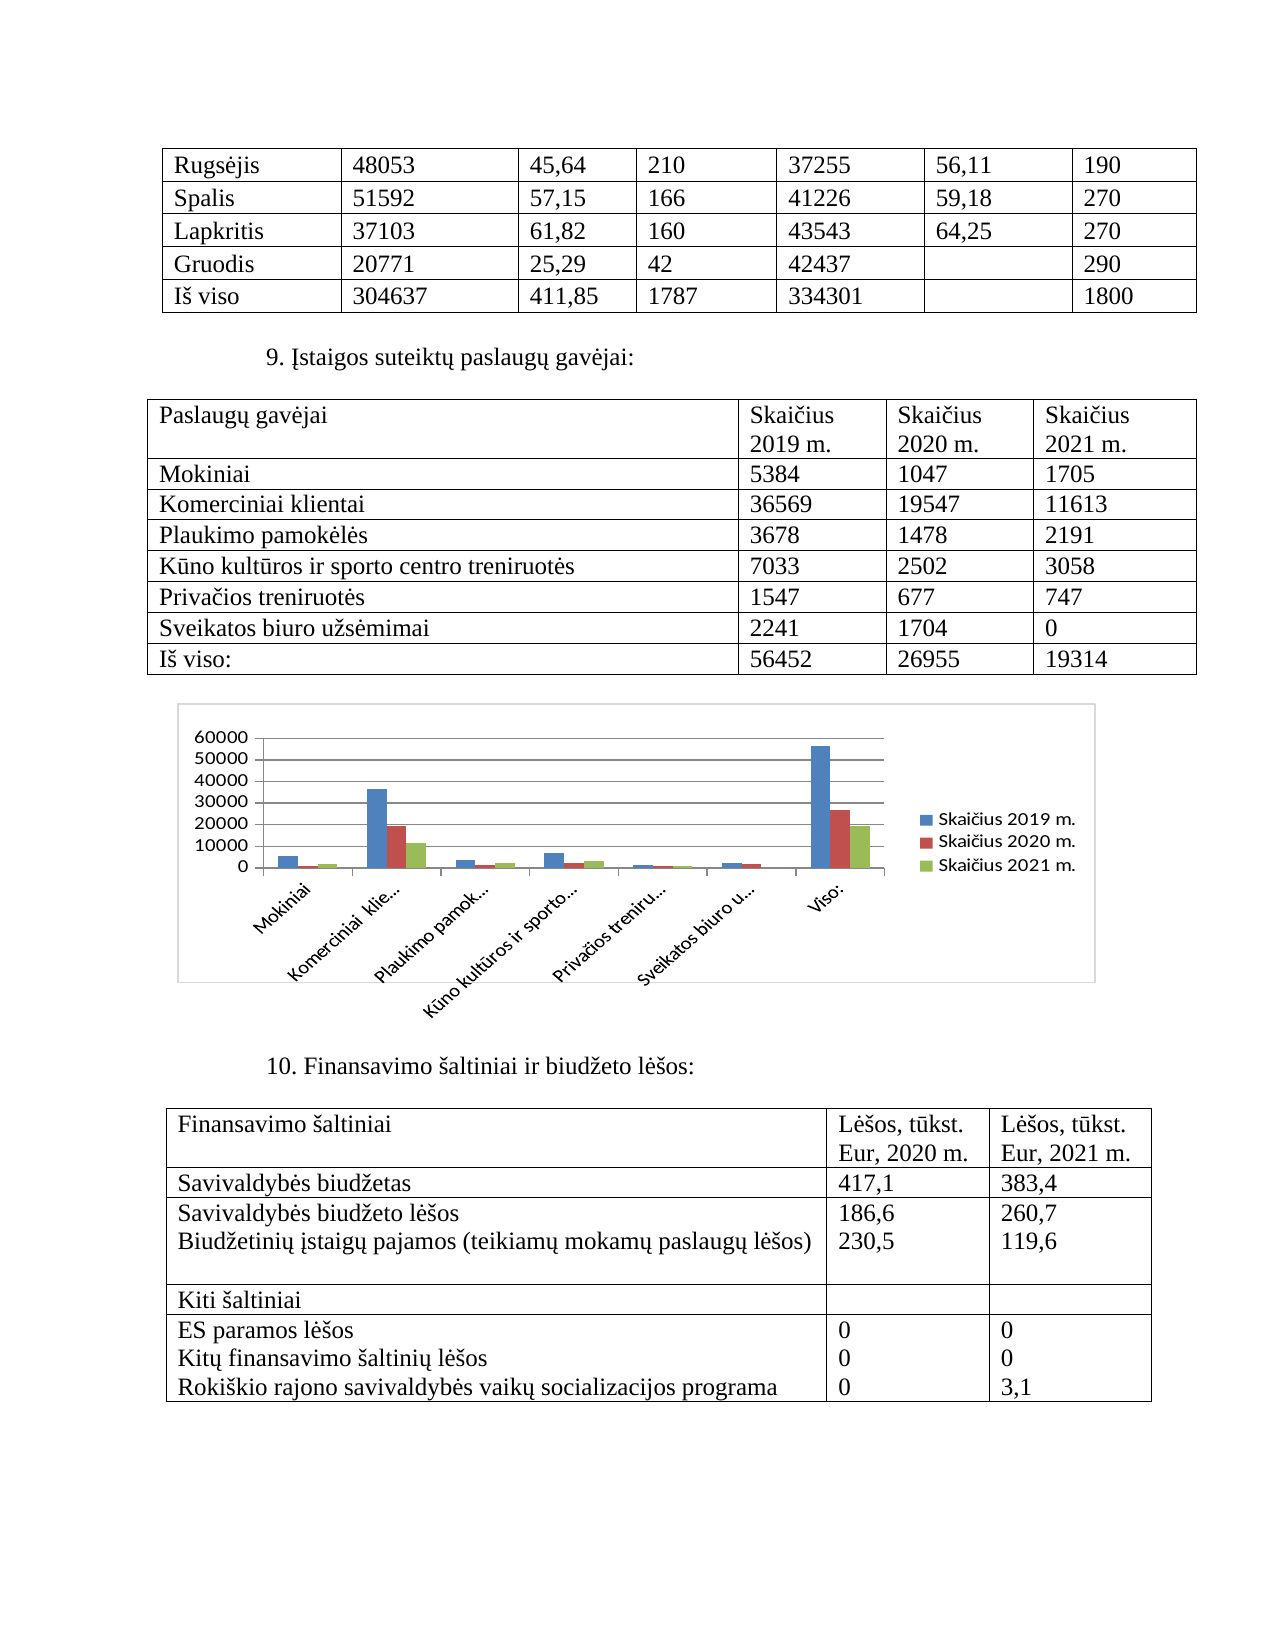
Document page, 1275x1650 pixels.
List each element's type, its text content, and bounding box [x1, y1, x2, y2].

table_cell 61,82 [519, 214, 636, 246]
table_cell 417,1 [827, 1168, 989, 1197]
table_cell [925, 247, 1072, 279]
table_cell 2191 [1034, 520, 1196, 550]
table_cell 48053 [342, 149, 518, 181]
table_cell Kiti šaltiniai [167, 1285, 826, 1314]
table_cell 270 [1073, 182, 1196, 213]
table_cell 0 [1034, 613, 1196, 643]
table_cell 43543 [777, 214, 924, 246]
table_cell 2241 [739, 613, 886, 643]
table_cell Plaukimo pamokėlės [148, 520, 738, 550]
table_cell 37255 [777, 149, 924, 181]
table_cell 190 [1073, 149, 1196, 181]
table_cell 747 [1034, 582, 1196, 612]
table_cell Sveikatos biuro užsėmimai [148, 613, 738, 643]
table_cell 1800 [1073, 280, 1196, 312]
table_cell 19314 [1034, 644, 1196, 673]
table_cell 42437 [777, 247, 924, 279]
table_cell 1478 [887, 520, 1033, 550]
table_cell 383,4 [990, 1168, 1151, 1197]
table_cell ES paramos lėšos Kitų finansavimo šaltinių lėšos Rokiškio rajono savivaldybės vaikų socializacijos programa [167, 1315, 826, 1401]
table_cell Iš viso: [148, 644, 738, 673]
table_cell 186,6 230,5 [827, 1198, 989, 1284]
table_header Finansavimo šaltiniai [167, 1109, 826, 1167]
table_cell 0 0 3,1 [990, 1315, 1151, 1401]
table_cell 411,85 [519, 280, 636, 312]
table_header Skaičius 2021 m. [1034, 400, 1196, 458]
table_cell 7033 [739, 551, 886, 581]
table_cell 41226 [777, 182, 924, 213]
table_header Skaičius 2020 m. [887, 400, 1033, 458]
table_cell 25,29 [519, 247, 636, 279]
table_cell 677 [887, 582, 1033, 612]
table_cell 1705 [1034, 459, 1196, 488]
table_cell 1787 [637, 280, 776, 312]
table_cell Kūno kultūros ir sporto centro treniruotės [148, 551, 738, 581]
table_cell 334301 [777, 280, 924, 312]
table_cell Savivaldybės biudžetas [167, 1168, 826, 1197]
table_cell 260,7 119,6 [990, 1198, 1151, 1284]
table_cell 1704 [887, 613, 1033, 643]
table_cell 56,11 [925, 149, 1072, 181]
table_cell 5384 [739, 459, 886, 488]
table_cell 210 [637, 149, 776, 181]
table_cell [925, 280, 1072, 312]
table_cell Komerciniai klientai [148, 490, 738, 519]
table_cell Lapkritis [163, 214, 341, 246]
table_cell Spalis [163, 182, 341, 213]
table_cell [827, 1285, 989, 1314]
table_cell 290 [1073, 247, 1196, 279]
table_cell 64,25 [925, 214, 1072, 246]
table_cell [990, 1285, 1151, 1314]
table_cell 304637 [342, 280, 518, 312]
table_cell 3058 [1034, 551, 1196, 581]
table_cell 57,15 [519, 182, 636, 213]
table_cell 36569 [739, 490, 886, 519]
table_cell 166 [637, 182, 776, 213]
text 10. Finansavimo šaltiniai ir biudžeto lėšos: [177, 1051, 1216, 1079]
table_cell Privačios treniruotės [148, 582, 738, 612]
table_cell 59,18 [925, 182, 1072, 213]
table_header Lėšos, tūkst. Eur, 2020 m. [827, 1109, 989, 1167]
text 9. Įstaigos suteiktų paslaugų gavėjai: [177, 342, 1216, 370]
table_cell 19547 [887, 490, 1033, 519]
table_cell 42 [637, 247, 776, 279]
table_cell 26955 [887, 644, 1033, 673]
table_cell 2502 [887, 551, 1033, 581]
table_cell 37103 [342, 214, 518, 246]
table_cell 270 [1073, 214, 1196, 246]
table_cell 1547 [739, 582, 886, 612]
table_header Skaičius 2019 m. [739, 400, 886, 458]
table_cell 20771 [342, 247, 518, 279]
table_cell Gruodis [163, 247, 341, 279]
table_header Lėšos, tūkst. Eur, 2021 m. [990, 1109, 1151, 1167]
table_cell 3678 [739, 520, 886, 550]
table_cell 56452 [739, 644, 886, 673]
table_cell 45,64 [519, 149, 636, 181]
table_cell Mokiniai [148, 459, 738, 488]
table_cell 1047 [887, 459, 1033, 488]
table_header Paslaugų gavėjai [148, 400, 738, 458]
table_cell Rugsėjis [163, 149, 341, 181]
table_cell Savivaldybės biudžeto lėšos Biudžetinių įstaigų pajamos (teikiamų mokamų paslaugų lėšos) [167, 1198, 826, 1284]
table_cell 160 [637, 214, 776, 246]
table_cell 11613 [1034, 490, 1196, 519]
table_cell 51592 [342, 182, 518, 213]
table_cell 0 0 0 [827, 1315, 989, 1401]
table_cell Iš viso [163, 280, 341, 312]
